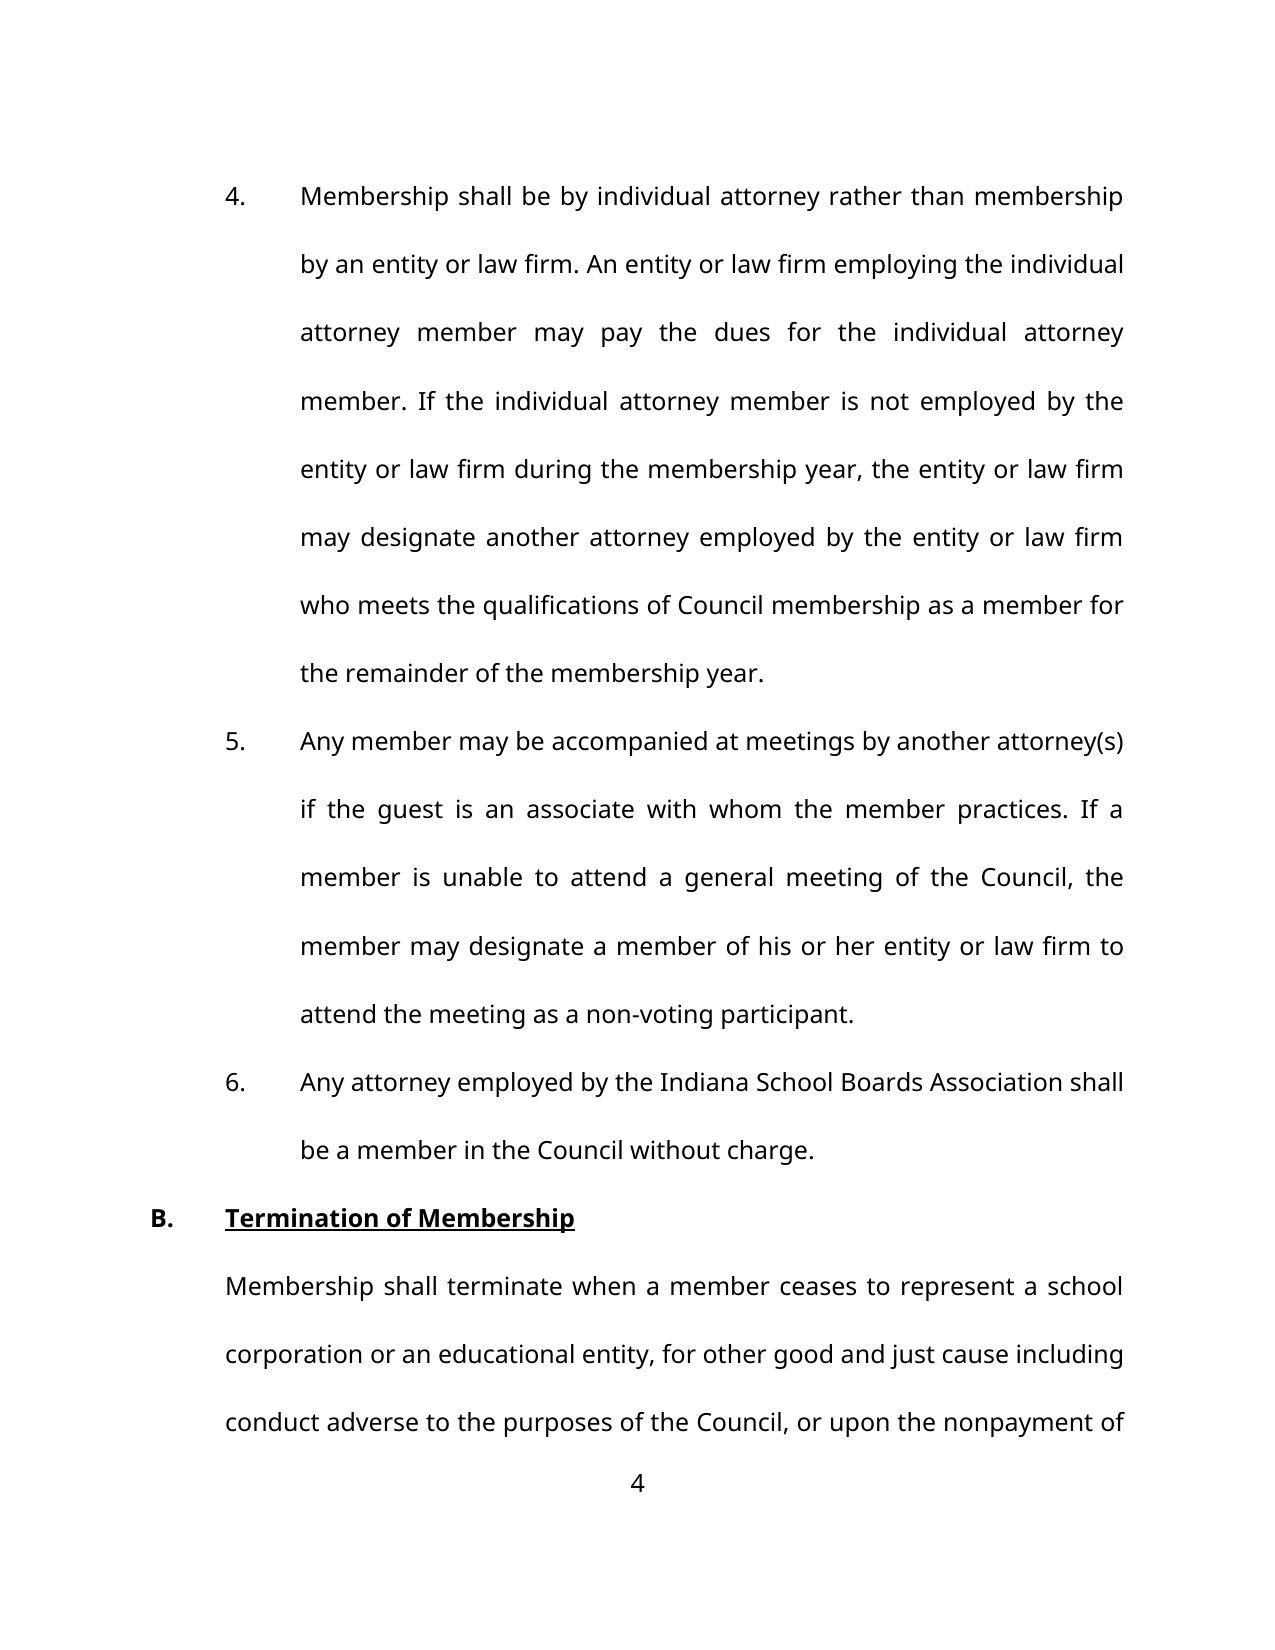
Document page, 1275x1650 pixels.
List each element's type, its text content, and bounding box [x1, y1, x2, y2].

list B. Termination of Membership [150, 1201, 1125, 1235]
text 5. Any member may be accompanied at meetings by another attorney(s) if the guest is an associate with whom the member practices. If a member is unable to attend a general meeting of the Council, the member may designate a member of his or her entity or law firm to attend the meeting as a non-voting participant. [225, 724, 1125, 1030]
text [225, 1269, 1125, 1439]
text 6. Any attorney employed by the Indiana School Boards Association shall be a member in the Council without charge. [225, 1064, 1125, 1167]
text 4. Membership shall be by individual attorney rather than membership by an entity or law firm. An entity or law firm employing the individual attorney member may pay the dues for the individual attorney member. If the individual attorney member is not employed by the entity or law firm during the membership year, the entity or law firm may designate another attorney employed by the entity or law firm who meets the qualifications of Council membership as a member for the remainder of the membership year. [225, 179, 1125, 690]
